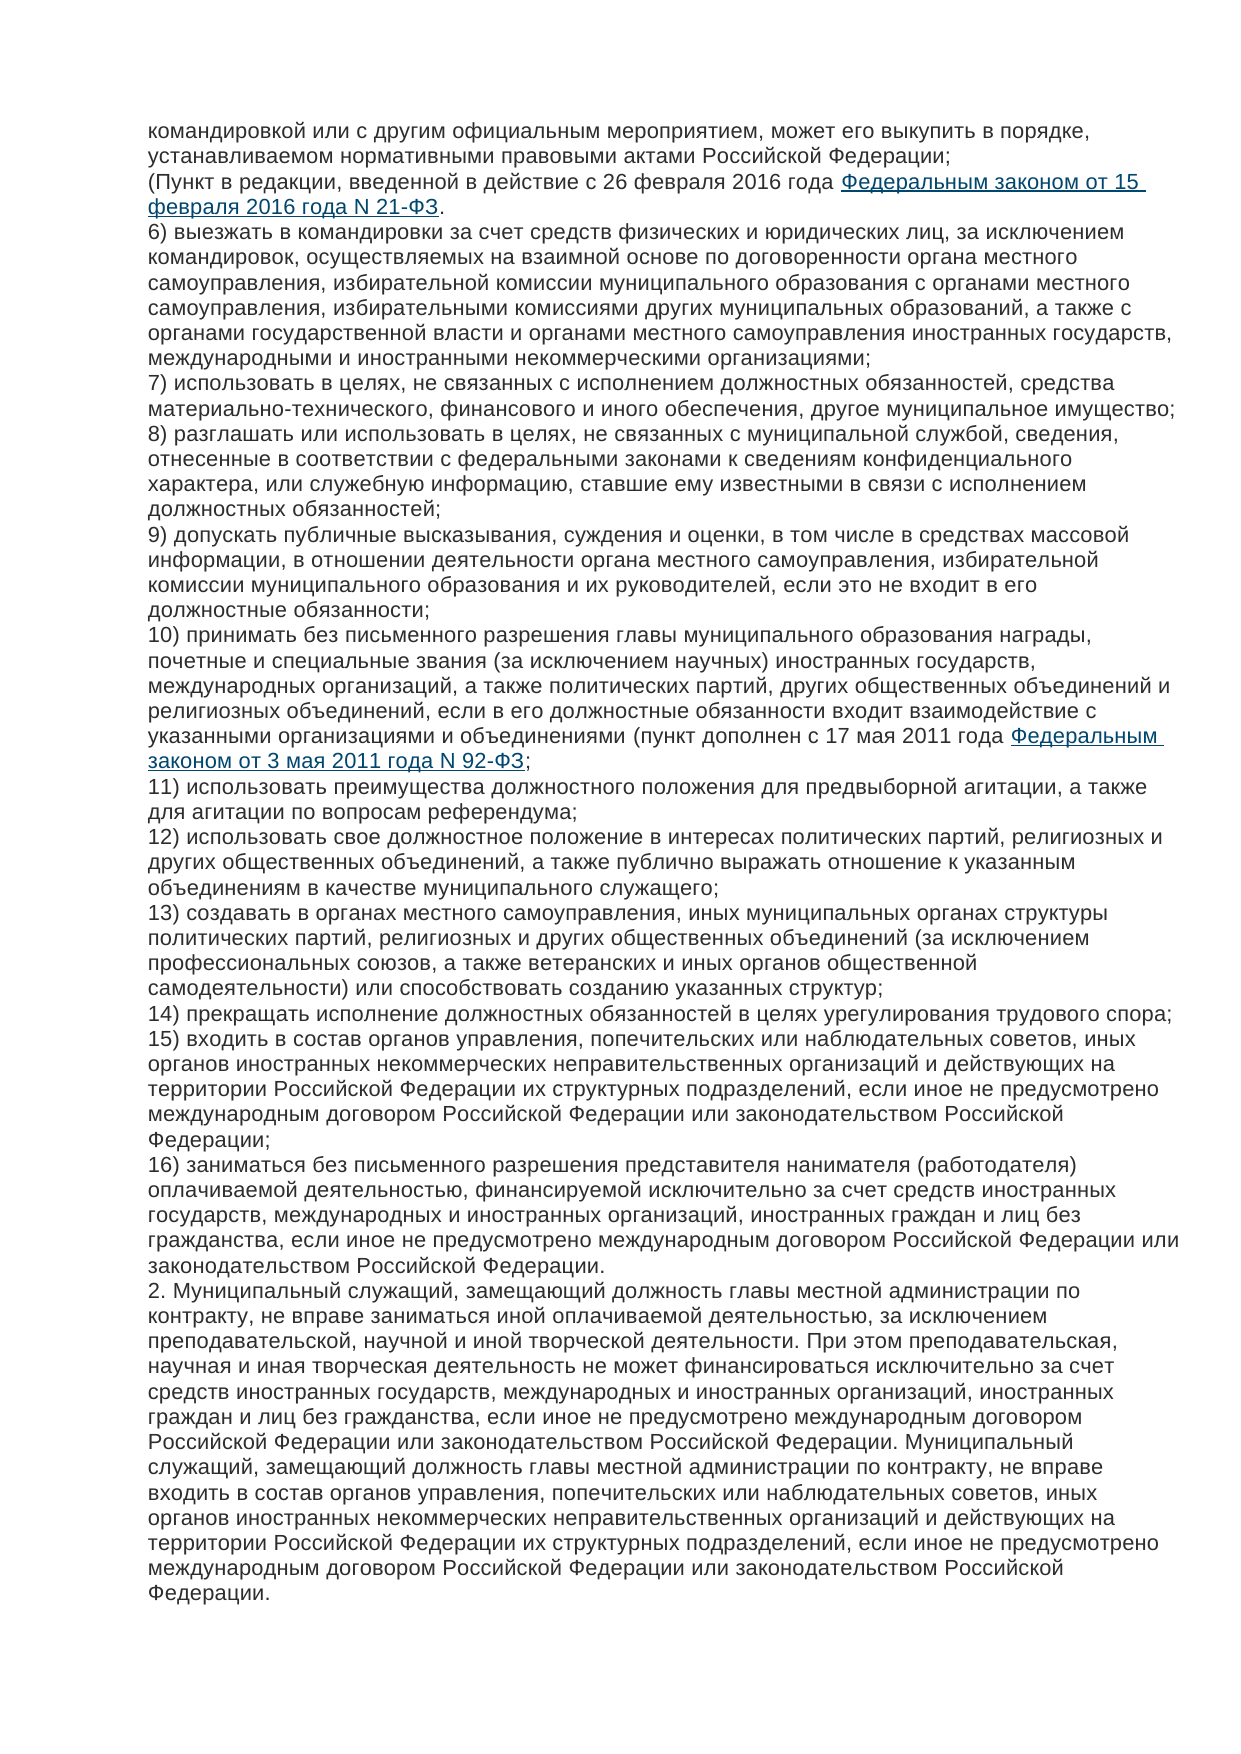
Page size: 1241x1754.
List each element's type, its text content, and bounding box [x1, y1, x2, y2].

text 10) принимать без письменного разрешения главы муниципального образования награды, почетные и специальные звания (за исключением научных) иностранных государств, международных организаций, а также политических партий, других общественных объединений и религиозных объединений, если в его должностные обязанности входит взаимодействие с указанными организациями и объединениями (пункт дополнен с 17 мая 2011 года Федеральным законом от 3 мая 2011 года N 92-ФЗ; [148, 622, 1181, 773]
text 8) разглашать или использовать в целях, не связанных с муниципальной службой, сведения, отнесенные в соответствии с федеральными законами к сведениям конфиденциального характера, или служебную информацию, ставшие ему известными в связи с исполнением должностных обязанностей; [148, 421, 1181, 521]
text 11) использовать преимущества должностного положения для предвыборной агитации, а также для агитации по вопросам референдума; [148, 773, 1181, 824]
text 2. Муниципальный служащий, замещающий должность главы местной администрации по контракту, не вправе заниматься иной оплачиваемой деятельностью, за исключением преподавательской, научной и иной творческой деятельности. При этом преподавательская, научная и иная творческая деятельность не может финансироваться исключительно за счет средств иностранных государств, международных и иностранных организаций, иностранных граждан и лиц без гражданства, если иное не предусмотрено международным договором Российской Федерации или законодательством Российской Федерации. Муниципальный служащий, замещающий должность главы местной администрации по контракту, не вправе входить в состав органов управления, попечительских или наблюдательных советов, иных органов иностранных некоммерческих неправительственных организаций и действующих на территории Российской Федерации их структурных подразделений, если иное не предусмотрено международным договором Российской Федерации или законодательством Российской Федерации. [148, 1278, 1181, 1605]
text 13) создавать в органах местного самоуправления, иных муниципальных органах структуры политических партий, религиозных и других общественных объединений (за исключением профессиональных союзов, а также ветеранских и иных органов общественной самодеятельности) или способствовать созданию указанных структур; [148, 899, 1181, 1000]
text 6) выезжать в командировки за счет средств физических и юридических лиц, за исключением командировок, осуществляемых на взаимной основе по договоренности органа местного самоуправления, избирательной комиссии муниципального образования с органами местного самоуправления, избирательными комиссиями других муниципальных образований, а также с органами государственной власти и органами местного самоуправления иностранных государств, международными и иностранными некоммерческими организациями; [148, 219, 1181, 370]
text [148, 118, 1181, 219]
text 16) заниматься без письменного разрешения представителя нанимателя (работодателя) оплачиваемой деятельностью, финансируемой исключительно за счет средств иностранных государств, международных и иностранных организаций, иностранных граждан и лиц без гражданства, если иное не предусмотрено международным договором Российской Федерации или законодательством Российской Федерации. [148, 1152, 1181, 1278]
text 14) прекращать исполнение должностных обязанностей в целях урегулирования трудового спора; [148, 1000, 1181, 1026]
text 12) использовать свое должностное положение в интересах политических партий, религиозных и других общественных объединений, а также публично выражать отношение к указанным объединениям в качестве муниципального служащего; [148, 824, 1181, 899]
text 7) использовать в целях, не связанных с исполнением должностных обязанностей, средства материально-технического, финансового и иного обеспечения, другое муниципальное имущество; [148, 370, 1181, 421]
text 9) допускать публичные высказывания, суждения и оценки, в том числе в средствах массовой информации, в отношении деятельности органа местного самоуправления, избирательной комиссии муниципального образования и их руководителей, если это не входит в его должностные обязанности; [148, 521, 1181, 622]
text 15) входить в состав органов управления, попечительских или наблюдательных советов, иных органов иностранных некоммерческих неправительственных организаций и действующих на территории Российской Федерации их структурных подразделений, если иное не предусмотрено международным договором Российской Федерации или законодательством Российской Федерации; [148, 1026, 1181, 1152]
